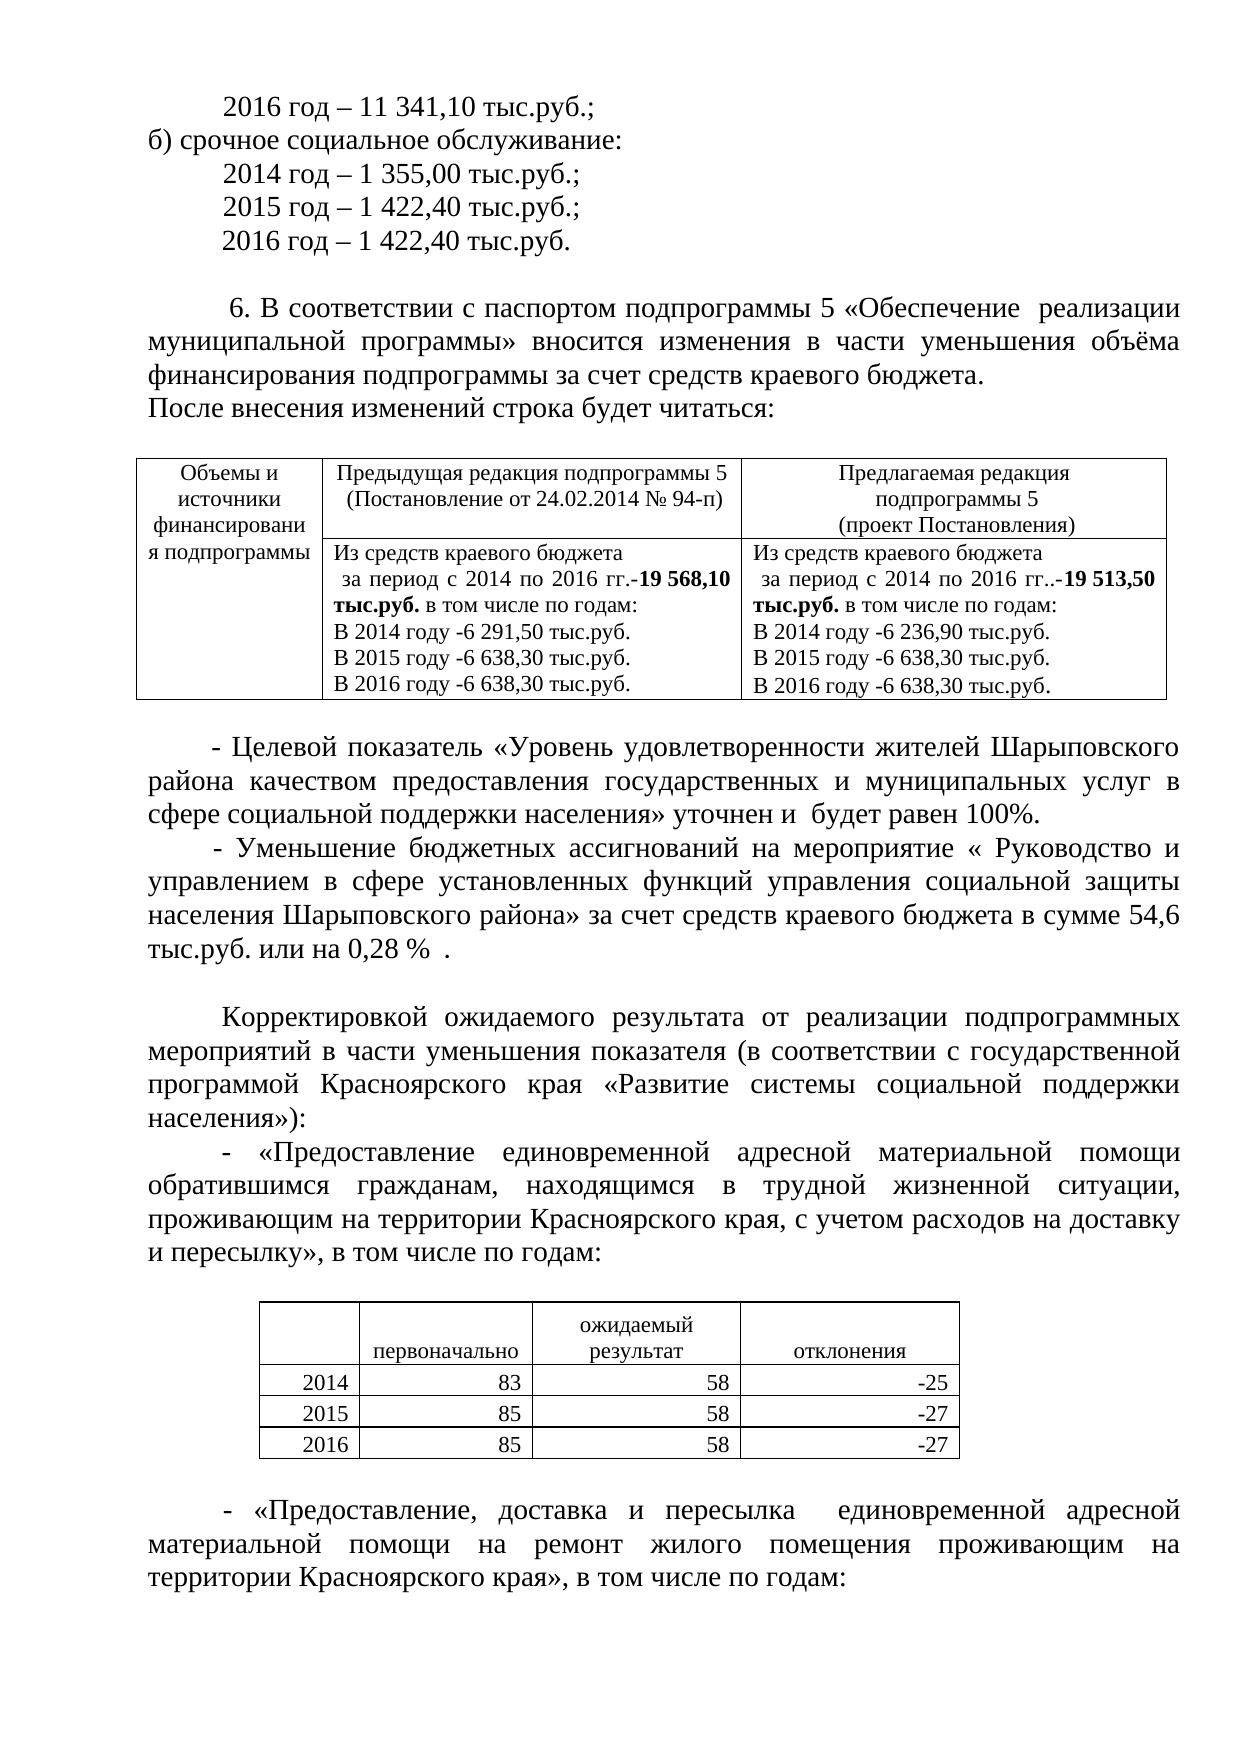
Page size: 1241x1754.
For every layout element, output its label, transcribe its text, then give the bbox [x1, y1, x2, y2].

table_cell 58 [533, 1365, 740, 1395]
table_cell -25 [741, 1365, 959, 1395]
table_cell 83 [360, 1365, 532, 1395]
text 2016 год – 1 422,40 тыс.руб. [148, 223, 1181, 256]
text - Целевой показатель «Уровень удовлетворенности жителей Шарыповского района качеством предоставления государственных и муниципальных услуг в сфере социальной поддержки населения» уточнен и будет равен 100%. [148, 729, 1181, 830]
table_cell Из средств краевого бюджета за период с 2014 по 2016 гг.-19 568,10 тыс.руб. в том числе по годам: В 2014 году -6 291,50 тыс.руб. В 2015 году -6 638,30 тыс.руб. В 2016 году -6 638,30 тыс.руб. [323, 539, 741, 699]
table_header отклонения [741, 1303, 959, 1364]
text - «Предоставление, доставка и пересылка единовременной адресной материальной помощи на ремонт жилого помещения проживающим на территории Красноярского края», в том числе по годам: [148, 1492, 1181, 1593]
table_cell -27 [741, 1396, 959, 1426]
table_cell 2015 [260, 1396, 359, 1426]
table_cell -27 [741, 1428, 959, 1458]
table_cell 85 [360, 1428, 532, 1458]
table_cell 58 [533, 1428, 740, 1458]
table_header Предлагаемая редакция подпрограммы 5 (проект Постановления) [742, 459, 1166, 538]
text б) срочное социальное обслуживание: [148, 122, 1181, 156]
text - «Предоставление единовременной адресной материальной помощи обратившимся гражданам, находящимся в трудной жизненной ситуации, проживающим на территории Красноярского края, с учетом расходов на доставку и пересылку», в том числе по годам: [148, 1134, 1181, 1268]
text 2016 год – 11 341,10 тыс.руб.; [148, 89, 1181, 122]
text 2015 год – 1 422,40 тыс.руб.; [148, 189, 1181, 223]
text 6. В соответствии с паспортом подпрограммы 5 «Обеспечение реализации муниципальной программы» вносится изменения в части уменьшения объёма финансирования подпрограммы за счет средств краевого бюджета. [148, 290, 1181, 391]
table_header ожидаемый результат [533, 1303, 740, 1364]
table_header Объемы и источники финансирования подпрограммы [137, 459, 322, 699]
table_cell 85 [360, 1396, 532, 1426]
table_header первоначально [360, 1303, 532, 1364]
table_cell 2016 [260, 1428, 359, 1458]
table_cell 58 [533, 1396, 740, 1426]
text Корректировкой ожидаемого результата от реализации подпрограммных мероприятий в части уменьшения показателя (в соответствии с государственной программой Красноярского края «Развитие системы социальной поддержки населения»): [148, 999, 1181, 1134]
table_header Предыдущая редакция подпрограммы 5 (Постановление от 24.02.2014 № 94-п) [323, 459, 741, 538]
text 2014 год – 1 355,00 тыс.руб.; [148, 156, 1181, 189]
table_cell 2014 [260, 1365, 359, 1395]
text - Уменьшение бюджетных ассигнований на мероприятие « Руководство и управлением в сфере установленных функций управления социальной защиты населения Шарыповского района» за счет средств краевого бюджета в сумме 54,6 тыс.руб. или на 0,28 % . [148, 830, 1181, 966]
table_header [260, 1303, 359, 1364]
table_cell Из средств краевого бюджета за период с 2014 по 2016 гг..-19 513,50 тыс.руб. в том числе по годам: В 2014 году -6 236,90 тыс.руб. В 2015 году -6 638,30 тыс.руб. В 2016 году -6 638,30 тыс.руб. [742, 539, 1166, 699]
text После внесения изменений строка будет читаться: [148, 391, 1181, 424]
